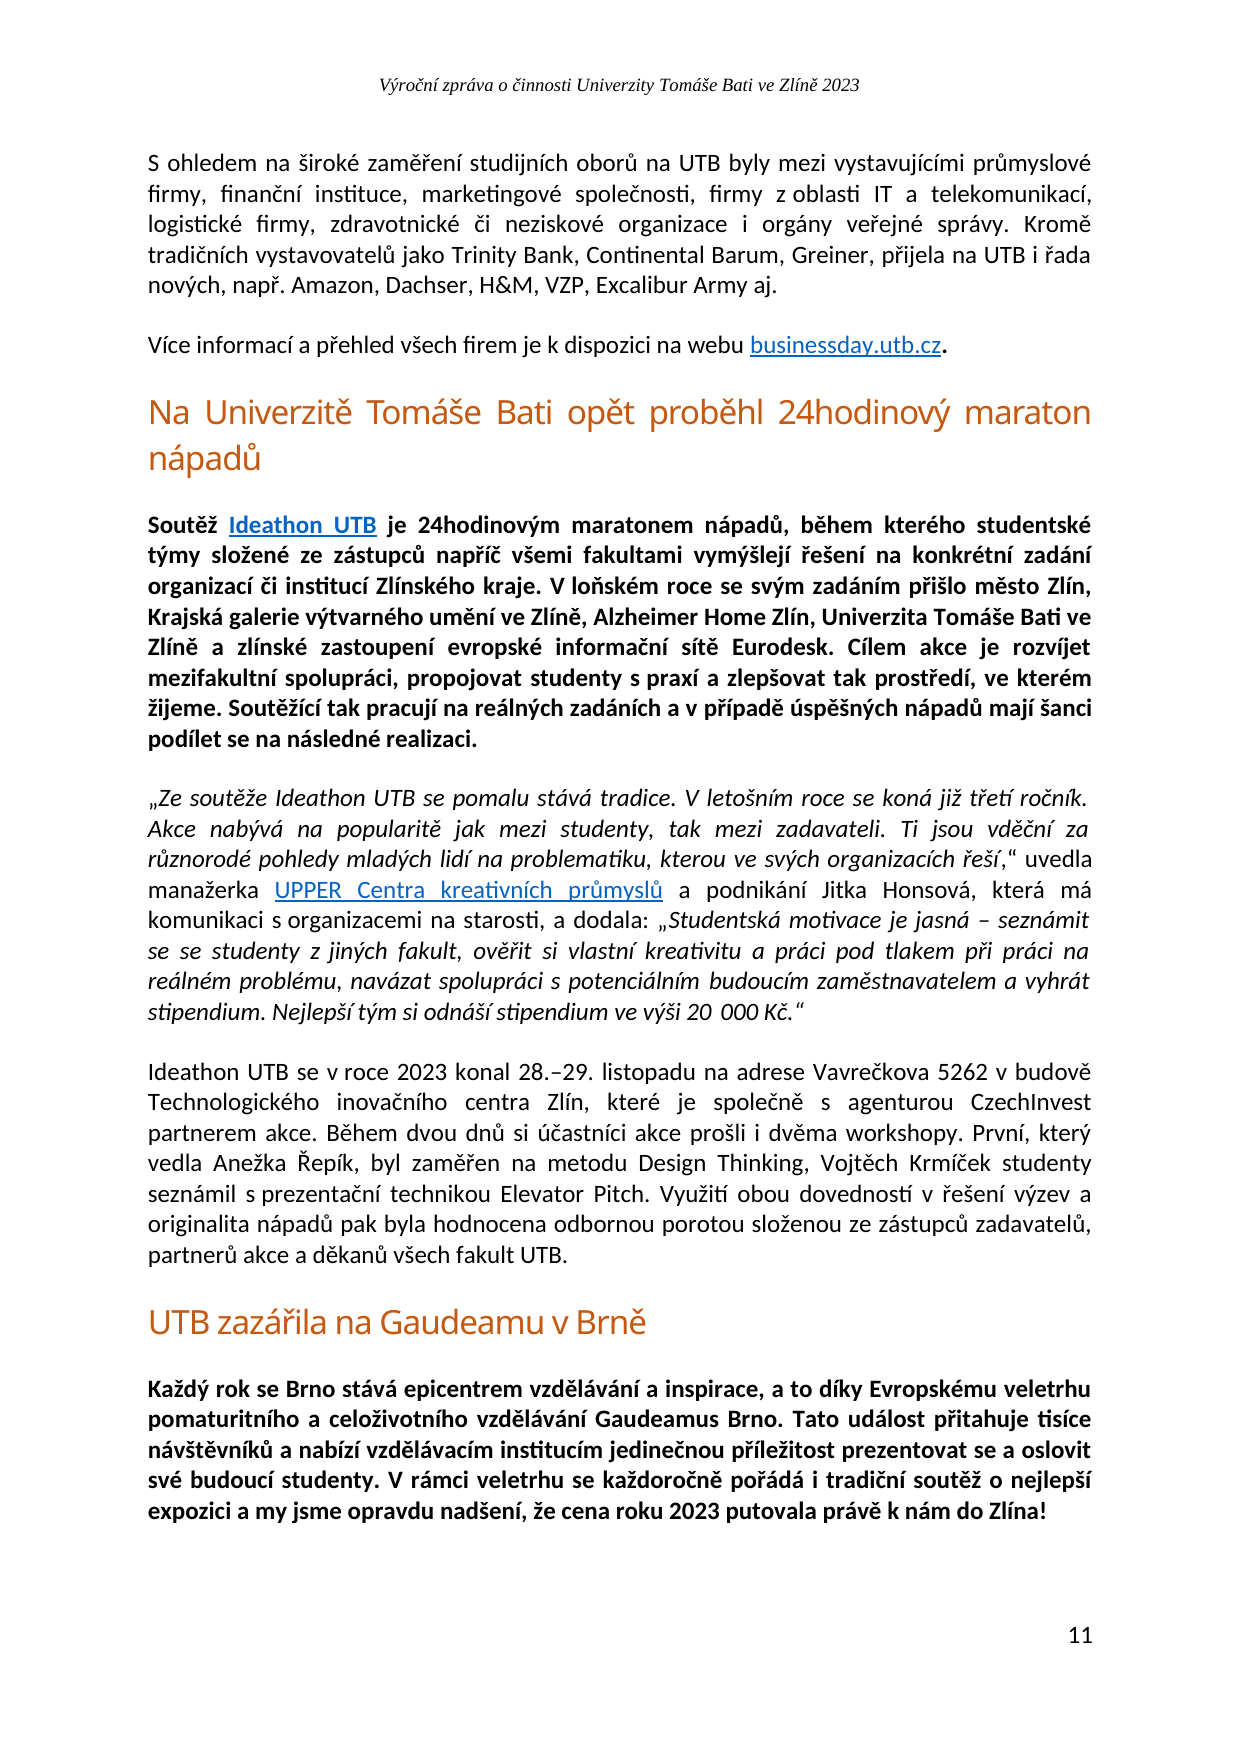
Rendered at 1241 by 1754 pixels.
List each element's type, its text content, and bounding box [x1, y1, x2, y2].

text S ohledem na široké zaměření studijních oborů na UTB byly mezi vystavujícími průmyslové firmy, finanční instituce, marketingové společnosti, firmy z oblasti IT a telekomunikací, logistické firmy, zdravotnické či neziskové organizace i orgány veřejné správy. Kromě tradičních vystavovatelů jako Trinity Bank, Continental Barum, Greiner, přijela na UTB i řada nových, např. Amazon, Dachser, H&M, VZP, Excalibur Army aj. [148, 148, 1093, 300]
text Každý rok se Brno stává epicentrem vzdělávání a inspirace, a to díky Evropskému veletrhu pomaturitního a celoživotního vzdělávání Gaudeamus Brno. Tato událost přitahuje tisíce návštěvníků a nabízí vzdělávacím institucím jedinečnou příležitost prezentovat se a oslovit své budoucí studenty. V rámci veletrhu se každoročně pořádá i tradiční soutěž o nejlepší expozici a my jsme opravdu nadšení, že cena roku 2023 putovala právě k nám do Zlína! [148, 1373, 1093, 1526]
title Na Univerzitě Tomáše Bati opět proběhl 24hodinový maraton nápadů [148, 389, 1093, 480]
title UTB zazářila na Gaudeamu v Brně [148, 1298, 1093, 1344]
text „Ze soutěže Ideathon UTB se pomalu stává tradice. V letošním roce se koná již třetí ročník. Akce nabývá na popularitě jak mezi studenty, tak mezi zadavateli. Ti jsou vděční za různorodé pohledy mladých lidí na problematiku, kterou ve svých organizacích řeší,“ uvedla manažerka UPPER Centra kreativních průmyslů a podnikání Jitka Honsová, která má komunikaci s organizacemi na starosti, a dodala: „Studentská motivace je jasná – seznámit se se studenty z jiných fakult, ověřit si vlastní kreativitu a práci pod tlakem při práci na reálném problému, navázat spolupráci s potenciálním budoucím zaměstnavatelem a vyhrát stipendium. Nejlepší tým si odnáší stipendium ve výši 20 000 Kč.“ [148, 782, 1093, 1027]
text Ideathon UTB se v roce 2023 konal 28.–29. listopadu na adrese Vavrečkova 5262 v budově Technologického inovačního centra Zlín, které je společně s agenturou CzechInvest partnerem akce. Během dvou dnů si účastníci akce prošli i dvěma workshopy. První, který vedla Anežka Řepík, byl zaměřen na metodu Design Thinking, Vojtěch Krmíček studenty seznámil s prezentační technikou Elevator Pitch. Využití obou dovedností v řešení výzev a originalita nápadů pak byla hodnocena odbornou porotou složenou ze zástupců zadavatelů, partnerů akce a děkanů všech fakult UTB. [148, 1056, 1093, 1269]
text Více informací a přehled všech firem je k dispozici na webu businessday.utb.cz. [148, 329, 1093, 360]
text Soutěž Ideathon UTB je 24hodinovým maratonem nápadů, během kterého studentské týmy složené ze zástupců napříč všemi fakultami vymýšlejí řešení na konkrétní zadání organizací či institucí Zlínského kraje. V loňském roce se svým zadáním přišlo město Zlín, Krajská galerie výtvarného umění ve Zlíně, Alzheimer Home Zlín, Univerzita Tomáše Bati ve Zlíně a zlínské zastoupení evropské informační sítě Eurodesk. Cílem akce je rozvíjet mezifakultní spolupráci, propojovat studenty s praxí a zlepšovat tak prostředí, ve kterém žijeme. Soutěžící tak pracují na reálných zadáních a v případě úspěšných nápadů mají šanci podílet se na následné realizaci. [148, 509, 1093, 753]
